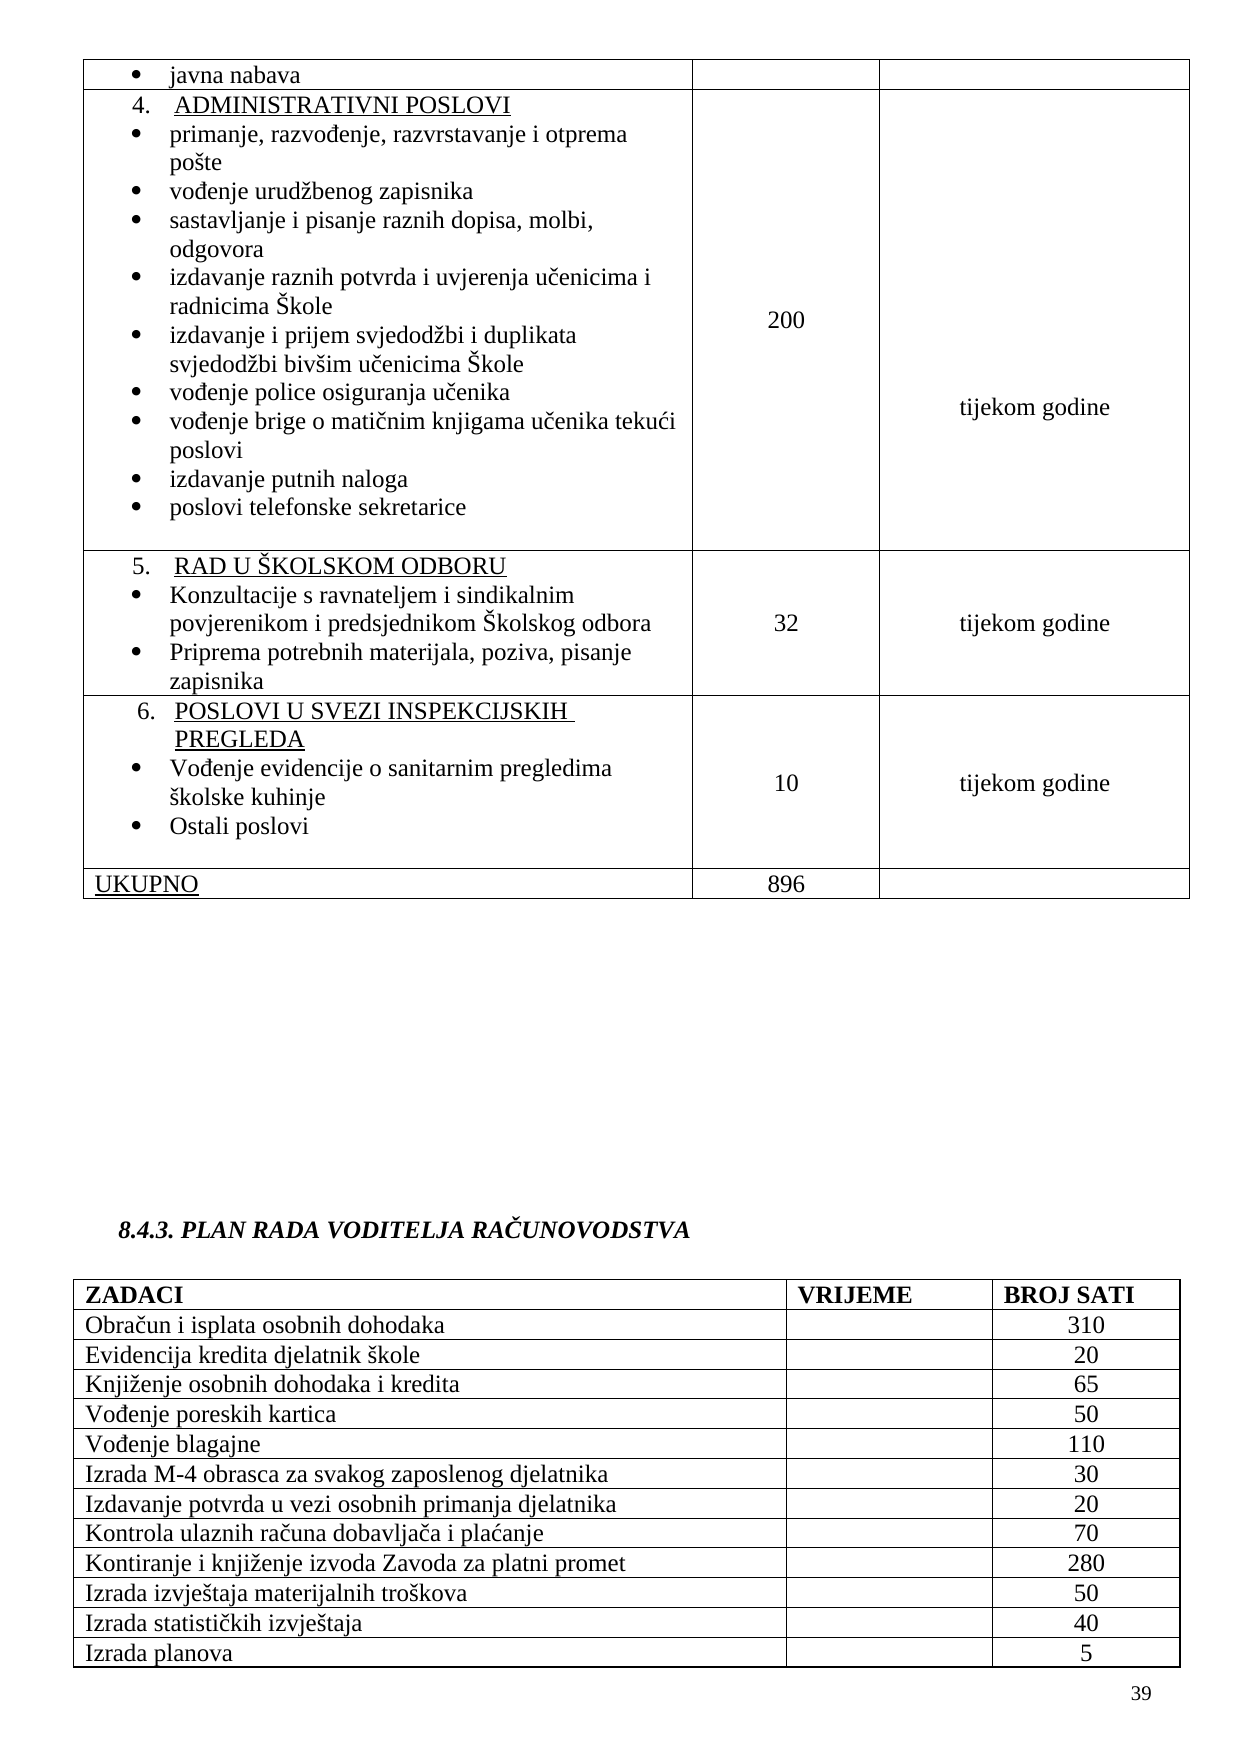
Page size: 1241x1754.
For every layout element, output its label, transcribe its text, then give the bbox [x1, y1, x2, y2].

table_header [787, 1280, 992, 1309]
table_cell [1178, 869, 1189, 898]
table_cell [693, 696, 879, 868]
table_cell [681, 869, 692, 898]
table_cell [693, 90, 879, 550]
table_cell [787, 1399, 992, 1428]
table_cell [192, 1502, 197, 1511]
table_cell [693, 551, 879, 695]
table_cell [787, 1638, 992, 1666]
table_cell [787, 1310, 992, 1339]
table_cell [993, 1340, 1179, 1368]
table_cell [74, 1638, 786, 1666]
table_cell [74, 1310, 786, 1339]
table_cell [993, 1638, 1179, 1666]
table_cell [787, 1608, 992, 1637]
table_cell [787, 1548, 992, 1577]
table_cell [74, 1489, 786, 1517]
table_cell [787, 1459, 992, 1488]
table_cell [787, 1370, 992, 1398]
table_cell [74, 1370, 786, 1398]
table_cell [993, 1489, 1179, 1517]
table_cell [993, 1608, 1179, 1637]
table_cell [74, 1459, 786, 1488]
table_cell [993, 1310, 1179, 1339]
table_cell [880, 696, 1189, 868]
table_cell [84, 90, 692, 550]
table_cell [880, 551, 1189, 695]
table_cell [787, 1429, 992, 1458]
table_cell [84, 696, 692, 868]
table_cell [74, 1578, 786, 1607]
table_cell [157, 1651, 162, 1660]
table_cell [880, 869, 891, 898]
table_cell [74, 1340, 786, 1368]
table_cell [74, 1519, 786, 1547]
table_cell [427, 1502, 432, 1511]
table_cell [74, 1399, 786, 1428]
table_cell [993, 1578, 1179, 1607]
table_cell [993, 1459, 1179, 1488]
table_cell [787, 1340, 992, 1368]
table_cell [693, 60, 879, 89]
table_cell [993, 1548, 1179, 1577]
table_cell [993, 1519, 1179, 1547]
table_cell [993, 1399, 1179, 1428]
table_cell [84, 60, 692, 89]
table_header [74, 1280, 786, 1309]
subtitle 8.4.3. PLAN RADA VODITELJA RAČUNOVODSTVA [118, 1215, 1152, 1244]
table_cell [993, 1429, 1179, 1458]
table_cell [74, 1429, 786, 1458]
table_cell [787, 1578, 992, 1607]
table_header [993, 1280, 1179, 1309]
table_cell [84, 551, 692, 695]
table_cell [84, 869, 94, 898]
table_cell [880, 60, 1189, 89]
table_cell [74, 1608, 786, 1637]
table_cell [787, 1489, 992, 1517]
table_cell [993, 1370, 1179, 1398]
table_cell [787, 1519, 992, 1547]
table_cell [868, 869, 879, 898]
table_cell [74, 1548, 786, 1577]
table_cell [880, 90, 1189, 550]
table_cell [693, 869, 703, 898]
